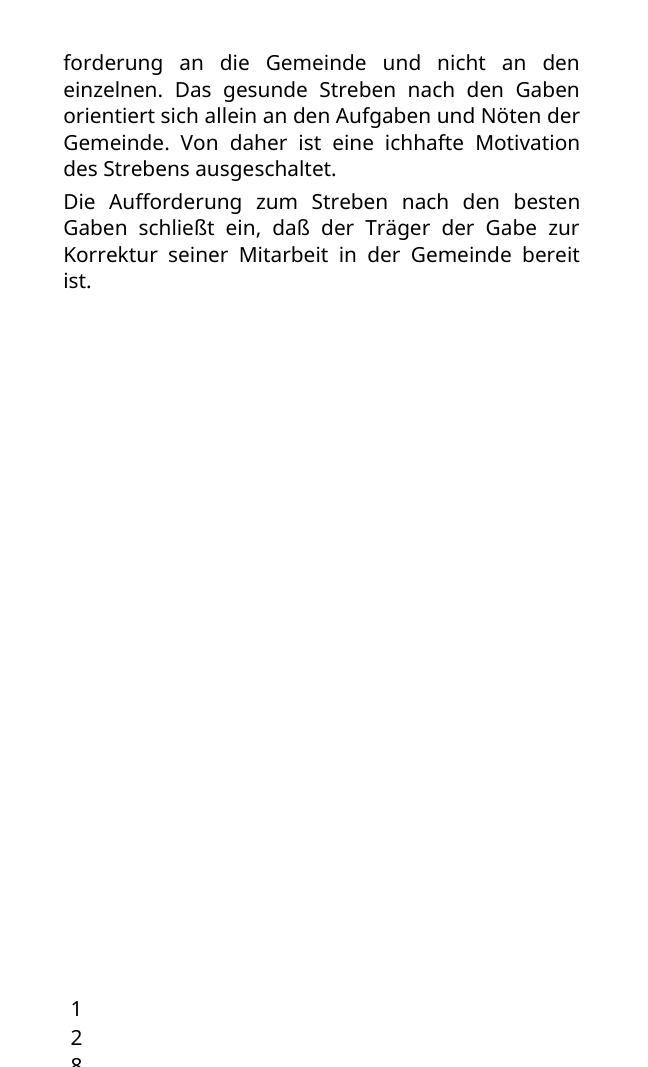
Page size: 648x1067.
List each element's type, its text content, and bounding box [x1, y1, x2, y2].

text Die Aufforderung zum Streben nach den besten Gaben schließt ein, daß der Träger der Gabe zur Korrektur seiner Mitarbeit in der Gemeinde bereit ist. [63, 188, 581, 294]
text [63, 49, 581, 182]
